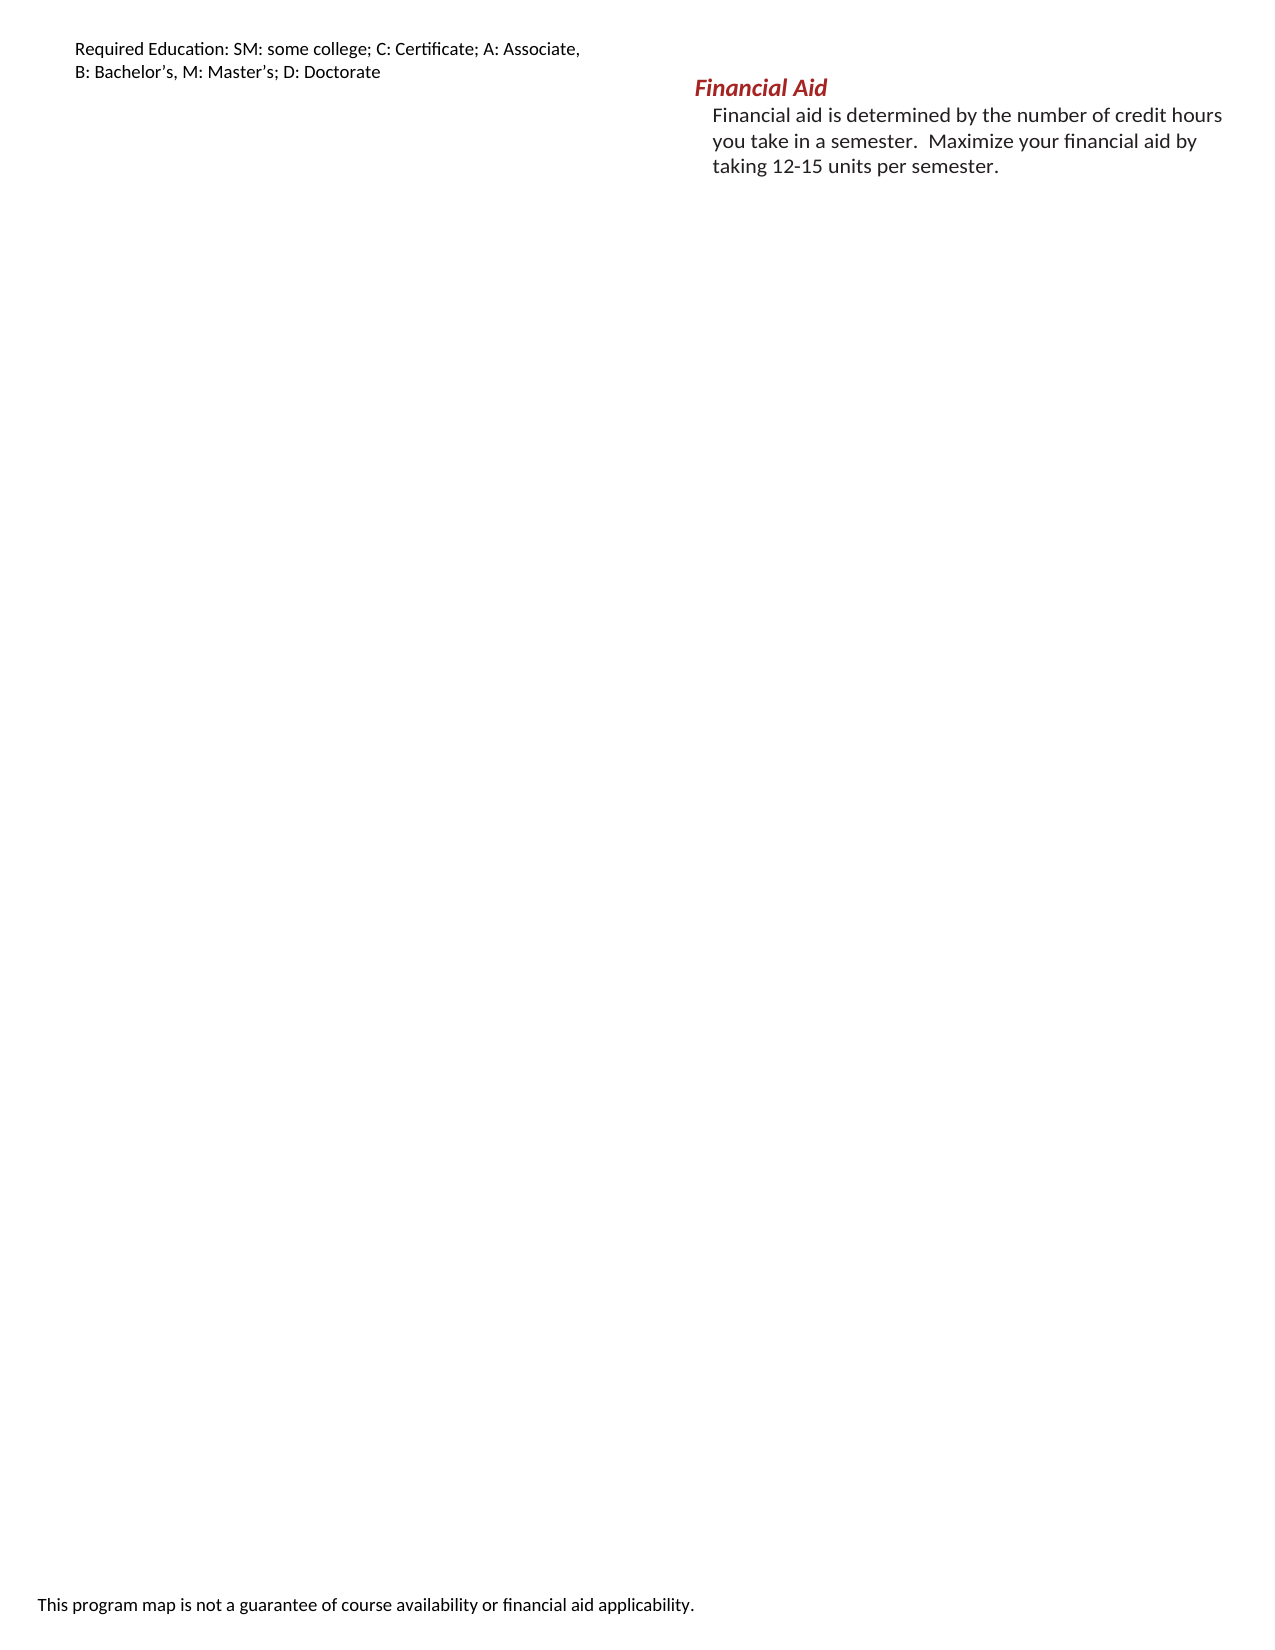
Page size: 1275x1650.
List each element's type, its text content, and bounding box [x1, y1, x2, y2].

text Financial aid is determined by the number of credit hours you take in a semester. Maximize your financial aid by taking 12-15 units per semester. [712, 102, 1237, 179]
text Required Education: SM: some college; C: Certificate; A: Associate, B: Bachelor’s, M: Master’s; D: Doctorate [75, 37, 600, 83]
subtitle Financial Aid [694, 72, 1237, 102]
